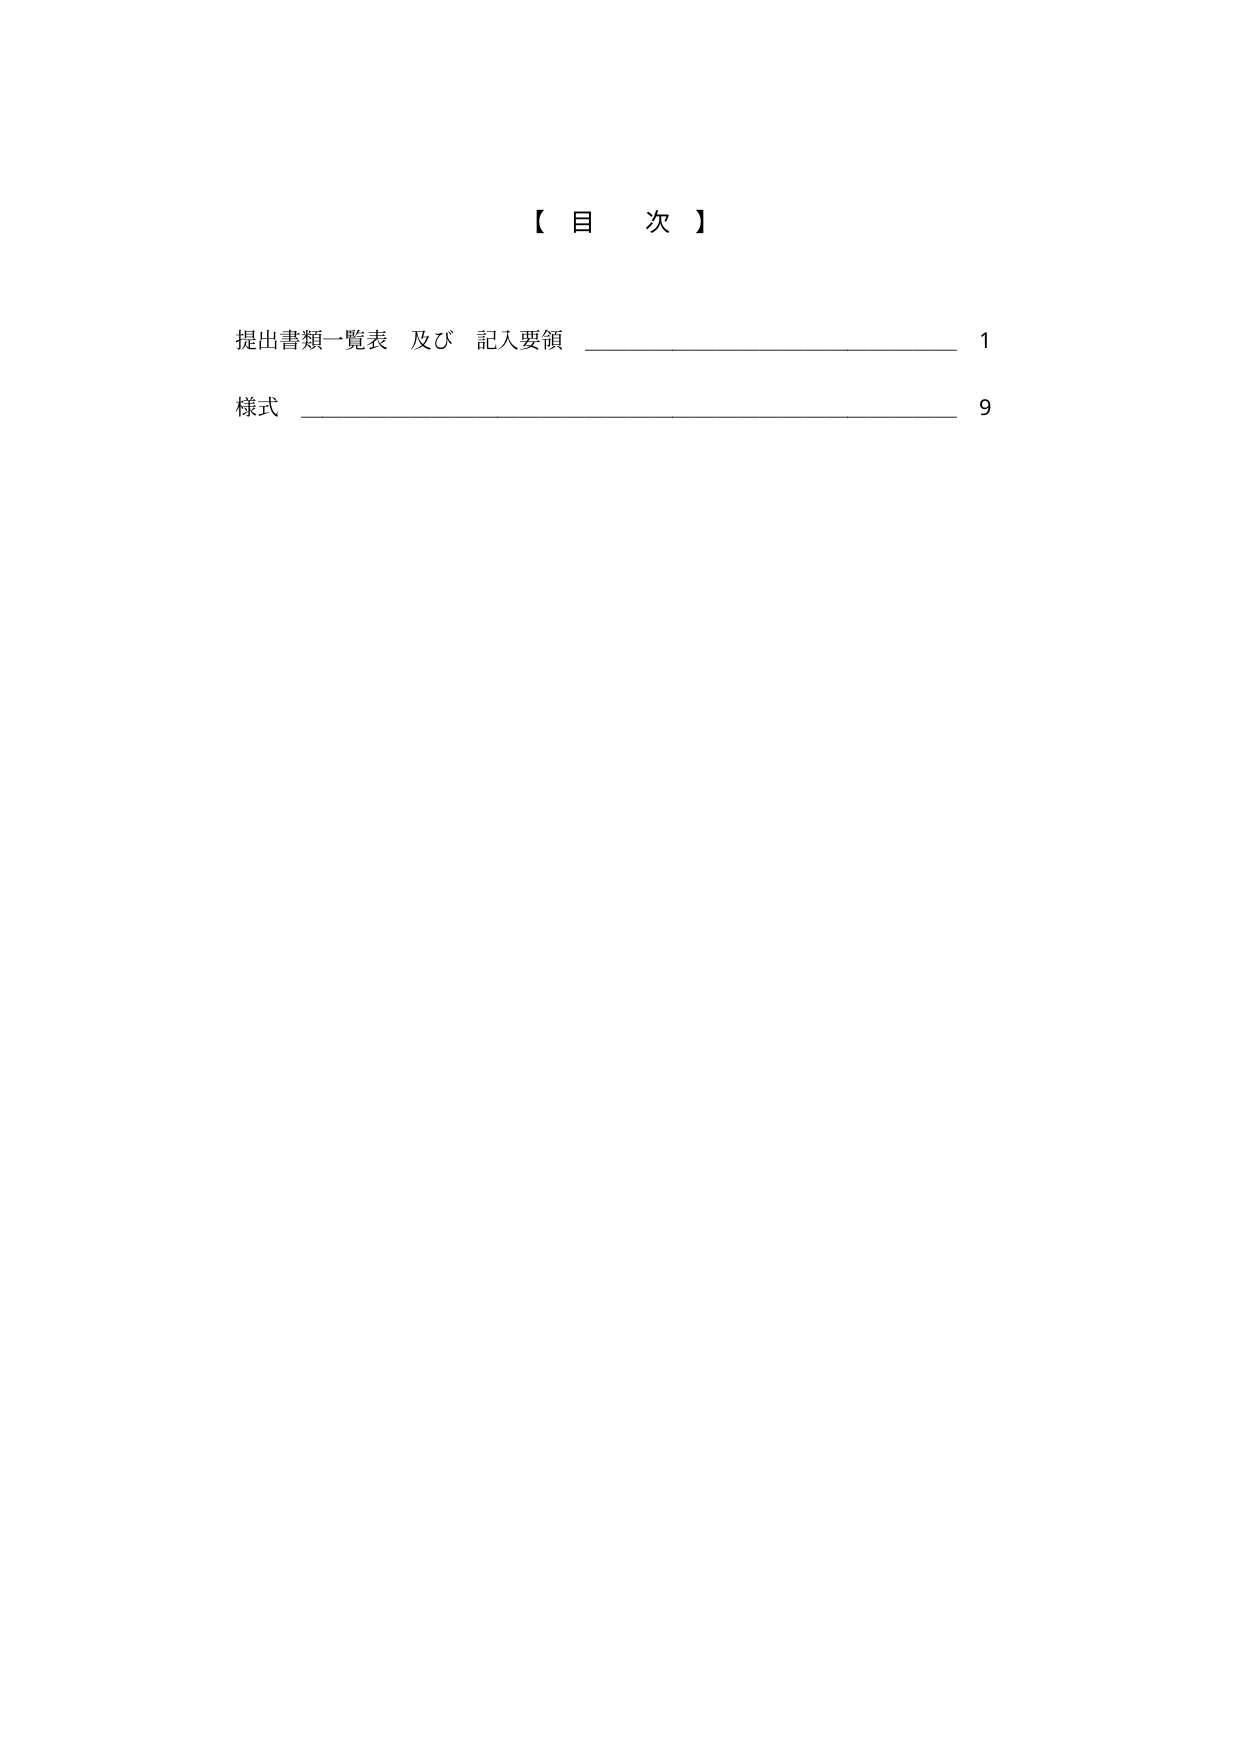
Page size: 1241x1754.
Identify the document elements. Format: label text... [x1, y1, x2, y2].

text 様式 ＿＿＿＿＿＿＿＿＿＿＿＿＿＿＿＿＿＿＿＿＿＿＿＿＿＿＿＿＿＿ 9 [148, 389, 1092, 423]
subtitle 【 目 次 】 [148, 187, 1092, 254]
text 提出書類一覧表 及び 記入要領 ＿＿＿＿＿＿＿＿＿＿＿＿＿＿＿＿＿ 1 [148, 322, 1092, 355]
